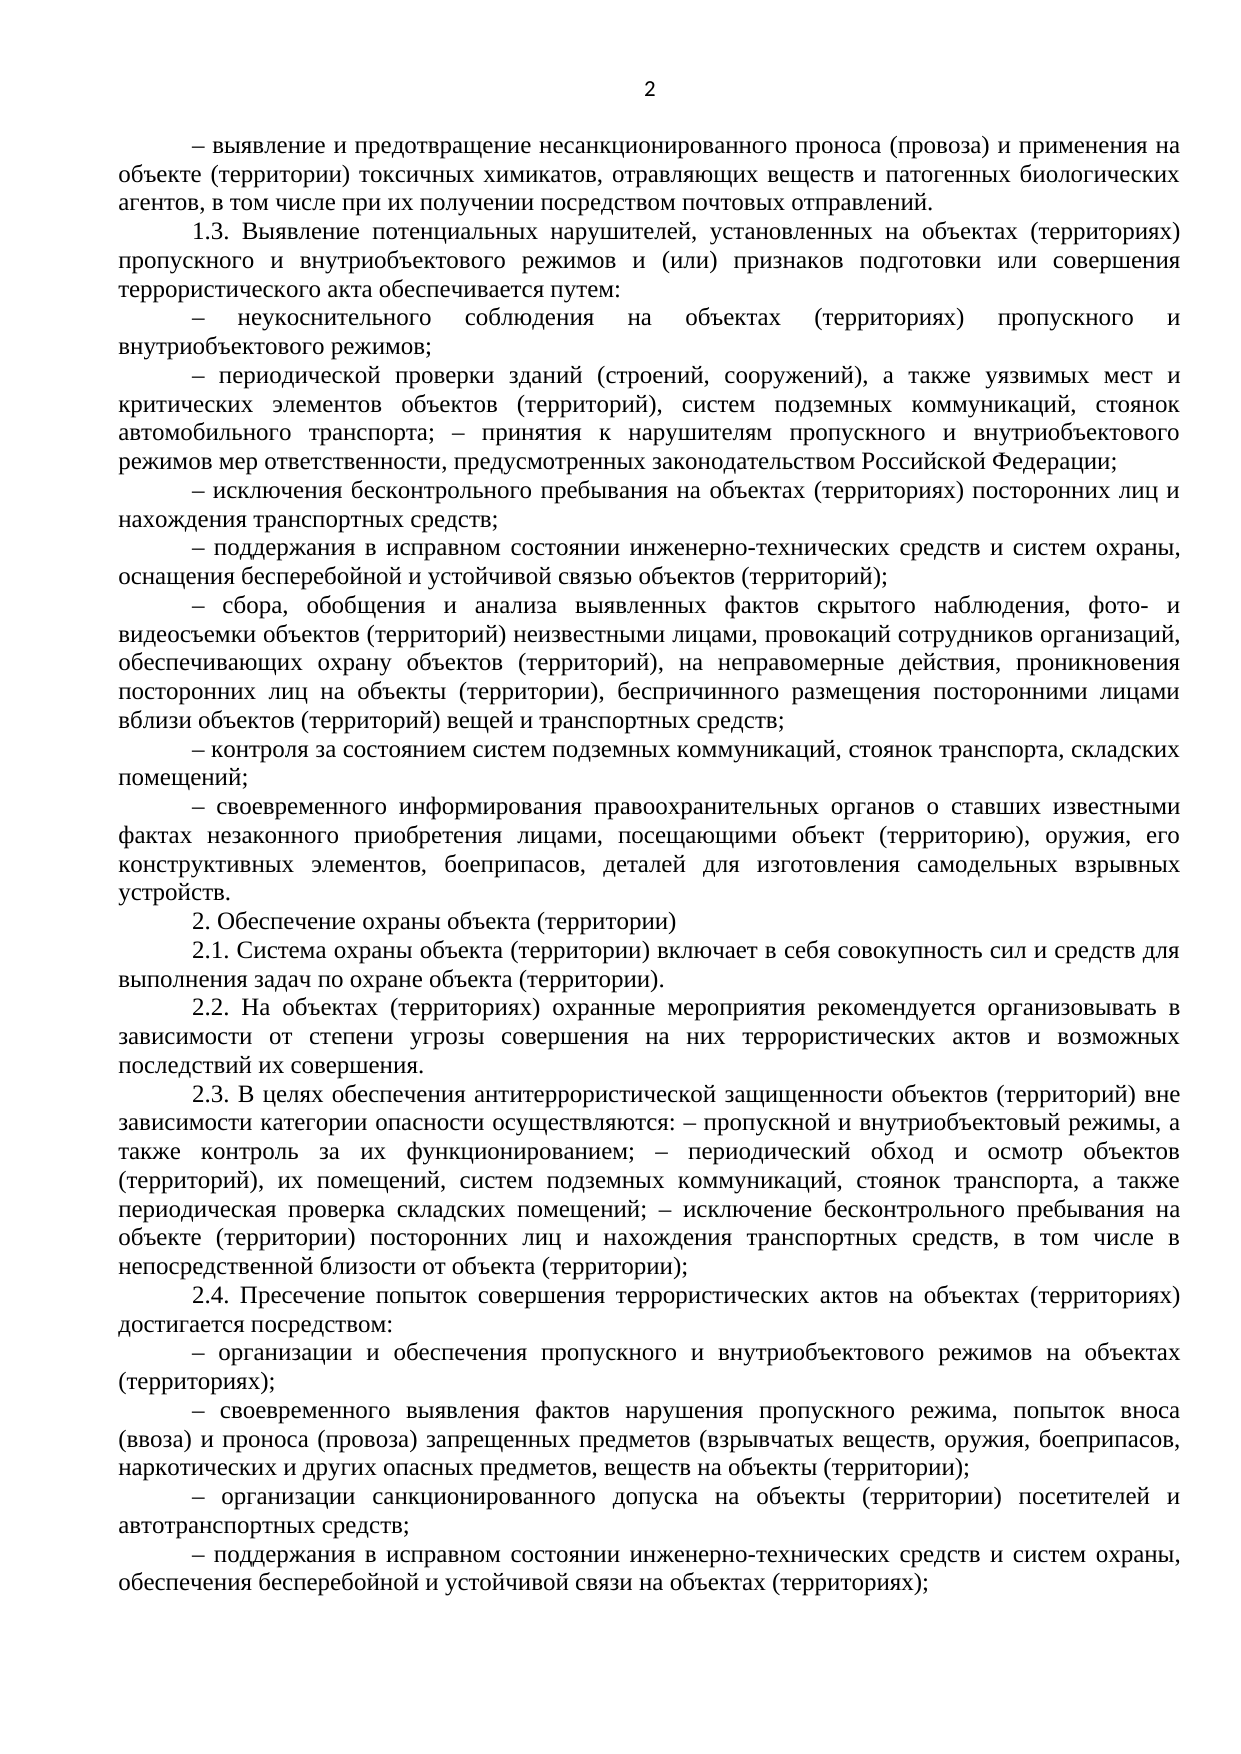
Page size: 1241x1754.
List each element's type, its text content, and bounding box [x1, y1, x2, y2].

text – организации санкционированного допуска на объекты (территории) посетителей и автотранспортных средств; [118, 1481, 1181, 1539]
text – организации и обеспечения пропускного и внутриобъектового режимов на объектах (территориях); [118, 1337, 1181, 1395]
text – поддержания в исправном состоянии инженерно-технических средств и систем охраны, оснащения бесперебойной и устойчивой связью объектов (территорий); [118, 532, 1181, 590]
text – своевременного информирования правоохранительных органов о ставших известными фактах незаконного приобретения лицами, посещающими объект (территорию), оружия, его конструктивных элементов, боеприпасов, деталей для изготовления самодельных взрывных устройств. [118, 791, 1181, 906]
text – периодической проверки зданий (строений, сооружений), а также уязвимых мест и критических элементов объектов (территорий), систем подземных коммуникаций, стоянок автомобильного транспорта; – принятия к нарушителям пропускного и внутриобъектового режимов мер ответственности, предусмотренных законодательством Российской Федерации; [118, 360, 1181, 475]
text – выявление и предотвращение несанкционированного проноса (провоза) и применения на объекте (территории) токсичных химикатов, отравляющих веществ и патогенных биологических агентов, в том числе при их получении посредством почтовых отправлений. [118, 130, 1181, 216]
text 2. Обеспечение охраны объекта (территории) [118, 906, 1181, 935]
text – поддержания в исправном состоянии инженерно-технических средств и систем охраны, обеспечения бесперебойной и устойчивой связи на объектах (территориях); [118, 1539, 1181, 1596]
text 2.4. Пресечение попыток совершения террористических актов на объектах (территориях) достигается посредством: [118, 1280, 1181, 1337]
text – своевременного выявления фактов нарушения пропускного режима, попыток вноса (ввоза) и проноса (провоза) запрещенных предметов (взрывчатых веществ, оружия, боеприпасов, наркотических и других опасных предметов, веществ на объекты (территории); [118, 1395, 1181, 1481]
text 2.1. Система охраны объекта (территории) включает в себя совокупность сил и средств для выполнения задач по охране объекта (территории). [118, 935, 1181, 992]
text 2.3. В целях обеспечения антитеррористической защищенности объектов (территорий) вне зависимости категории опасности осуществляются: – пропускной и внутриобъектовый режимы, а также контроль за их функционированием; – периодический обход и осмотр объектов (территорий), их помещений, систем подземных коммуникаций, стоянок транспорта, а также периодическая проверка складских помещений; – исключение бесконтрольного пребывания на объекте (территории) посторонних лиц и нахождения транспортных средств, в том числе в непосредственной близости от объекта (территории); [118, 1079, 1181, 1280]
text 1.3. Выявление потенциальных нарушителей, установленных на объектах (территориях) пропускного и внутриобъектового режимов и (или) признаков подготовки или совершения террористического акта обеспечивается путем: [118, 216, 1181, 302]
text – сбора, обобщения и анализа выявленных фактов скрытого наблюдения, фото- и видеосъемки объектов (территорий) неизвестными лицами, провокаций сотрудников организаций, обеспечивающих охрану объектов (территорий), на неправомерные действия, проникновения посторонних лиц на объекты (территории), беспричинного размещения посторонними лицами вблизи объектов (территорий) вещей и транспортных средств; [118, 590, 1181, 734]
text – исключения бесконтрольного пребывания на объектах (территориях) посторонних лиц и нахождения транспортных средств; [118, 475, 1181, 532]
text – контроля за состоянием систем подземных коммуникаций, стоянок транспорта, складских помещений; [118, 734, 1181, 791]
text – неукоснительного соблюдения на объектах (территориях) пропускного и внутриобъектового режимов; [118, 302, 1181, 360]
text 2.2. На объектах (территориях) охранные мероприятия рекомендуется организовывать в зависимости от степени угрозы совершения на них террористических актов и возможных последствий их совершения. [118, 992, 1181, 1079]
